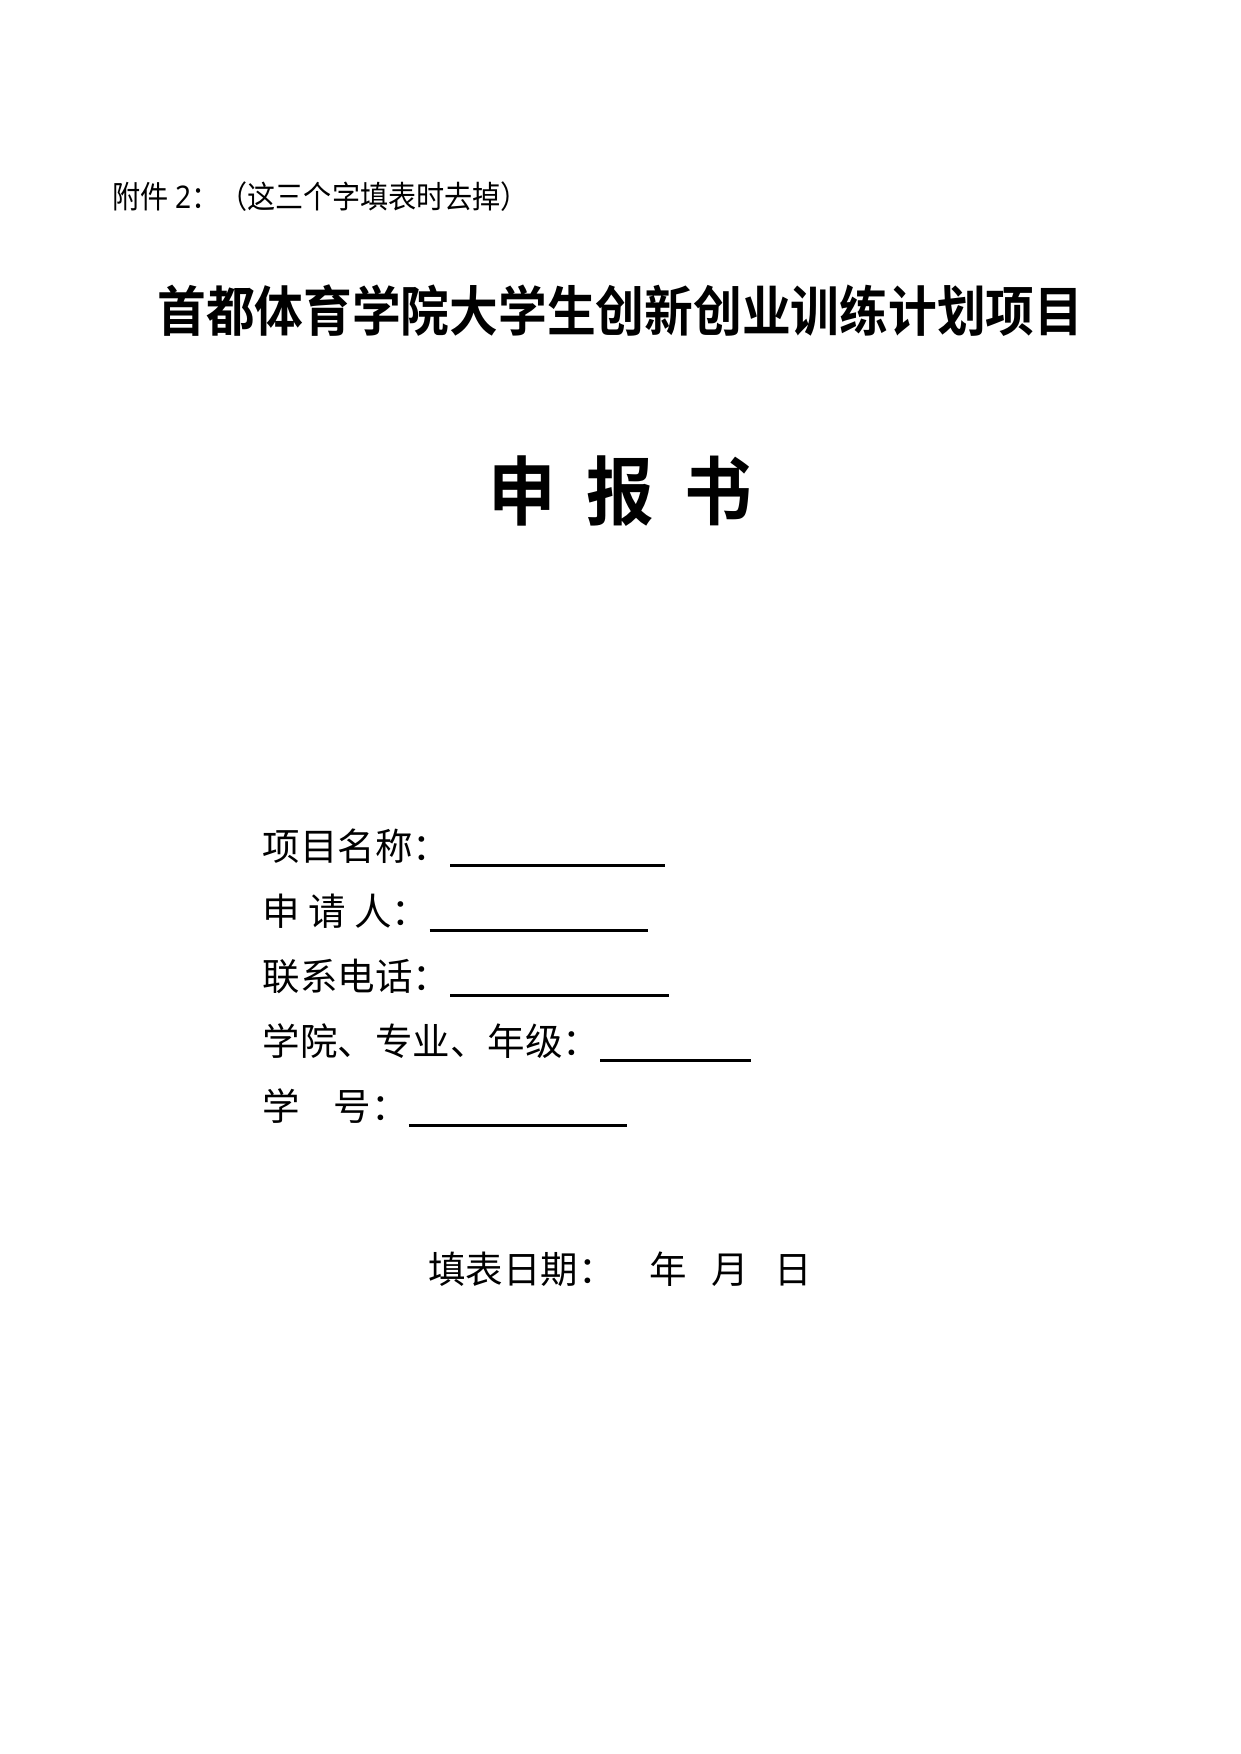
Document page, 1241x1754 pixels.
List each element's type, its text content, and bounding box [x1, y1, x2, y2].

text 学院、专业、年级： [112, 1007, 1128, 1072]
text 填表日期： 年 月 日 [112, 1234, 1128, 1299]
text 首都体育学院大学生创新创业训练计划项目 [112, 259, 1128, 357]
text 项目名称： [112, 812, 1128, 877]
text 附件2：（这三个字填表时去掉） [112, 162, 1128, 227]
text 申 报 书 [112, 422, 1128, 552]
text 学 号： [112, 1072, 1128, 1137]
text 申 请 人： [112, 877, 1128, 942]
text 联系电话： [112, 942, 1128, 1007]
